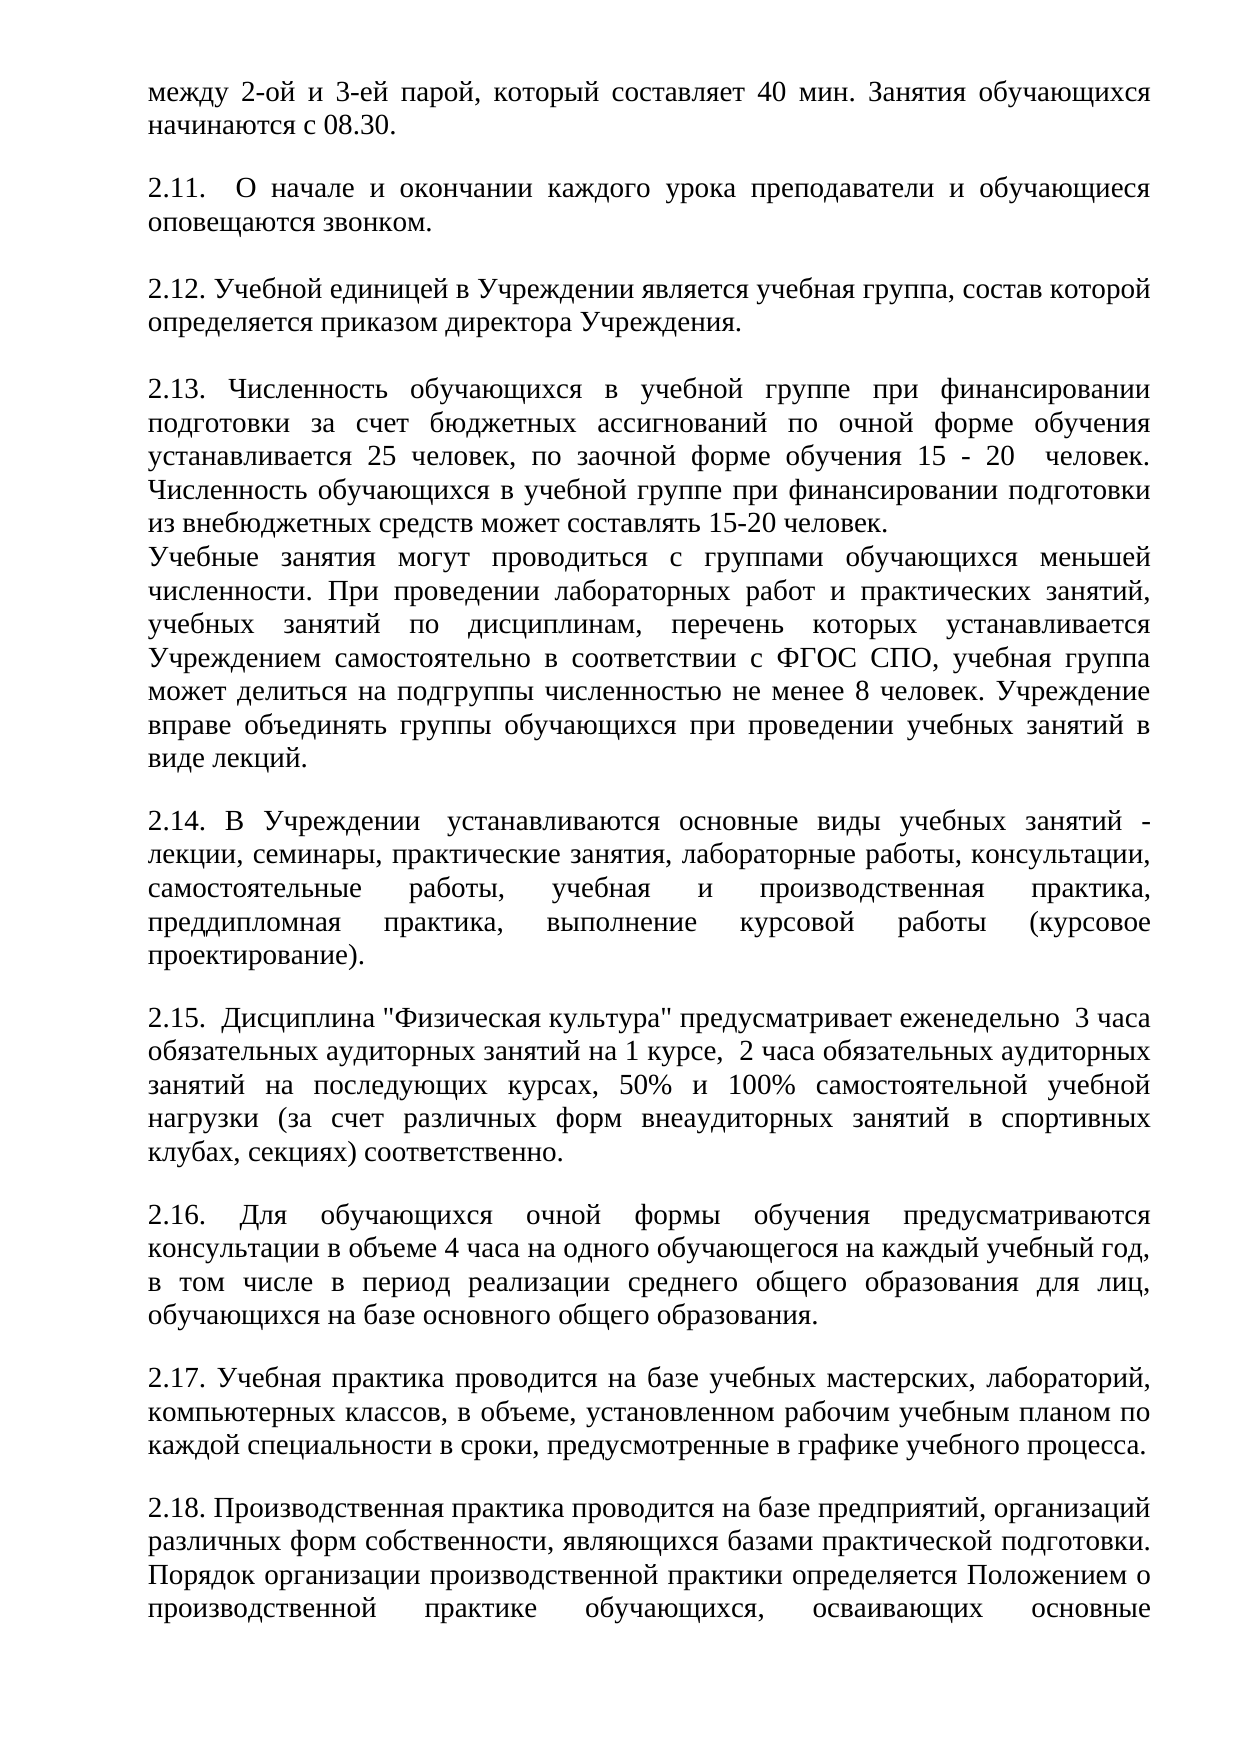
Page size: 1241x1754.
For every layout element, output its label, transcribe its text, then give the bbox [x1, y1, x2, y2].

text 2.15. Дисциплина "Физическая культура" предусматривает еженедельно 3 часа обязательных аудиторных занятий на 1 курсе, 2 часа обязательных аудиторных занятий на последующих курсах, 50% и 100% самостоятельной учебной нагрузки (за счет различных форм внеаудиторных занятий в спортивных клубах, секциях) соответственно. [148, 1000, 1152, 1168]
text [148, 74, 1152, 141]
text 2.11. О начале и окончании каждого урока преподаватели и обучающиеся оповещаются звонком. [148, 170, 1152, 237]
text 2.12. Учебной единицей в Учреждении является учебная группа, состав которой определяется приказом директора Учреждения. [148, 271, 1152, 338]
text Учебные занятия могут проводиться с группами обучающихся меньшей численности. При проведении лабораторных работ и практических занятий, учебных занятий по дисциплинам, перечень которых устанавливается Учреждением самостоятельно в соответствии с ФГОС СПО, учебная группа может делиться на подгруппы численностью не менее 8 человек. Учреждение вправе объединять группы обучающихся при проведении учебных занятий в виде лекций. [148, 539, 1152, 774]
text 2.14. В Учреждении устанавливаются основные виды учебных занятий - лекции, семинары, практические занятия, лабораторные работы, консультации, самостоятельные работы, учебная и производственная практика, преддипломная практика, выполнение курсовой работы (курсовое проектирование). [148, 803, 1152, 971]
text 2.16. Для обучающихся очной формы обучения предусматриваются консультации в объеме 4 часа на одного обучающегося на каждый учебный год, в том числе в период реализации среднего общего образования для лиц, обучающихся на базе основного общего образования. [148, 1197, 1152, 1331]
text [148, 1490, 1152, 1624]
text 2.17. Учебная практика проводится на базе учебных мастерских, лабораторий, компьютерных классов, в объеме, установленном рабочим учебным планом по каждой специальности в сроки, предусмотренные в графике учебного процесса. [148, 1360, 1152, 1461]
text 2.13. Численность обучающихся в учебной группе при финансировании подготовки за счет бюджетных ассигнований по очной форме обучения устанавливается 25 человек, по заочной форме обучения 15 - 20 человек. Численность обучающихся в учебной группе при финансировании подготовки из внебюджетных средств может составлять 15-20 человек. [148, 371, 1152, 539]
